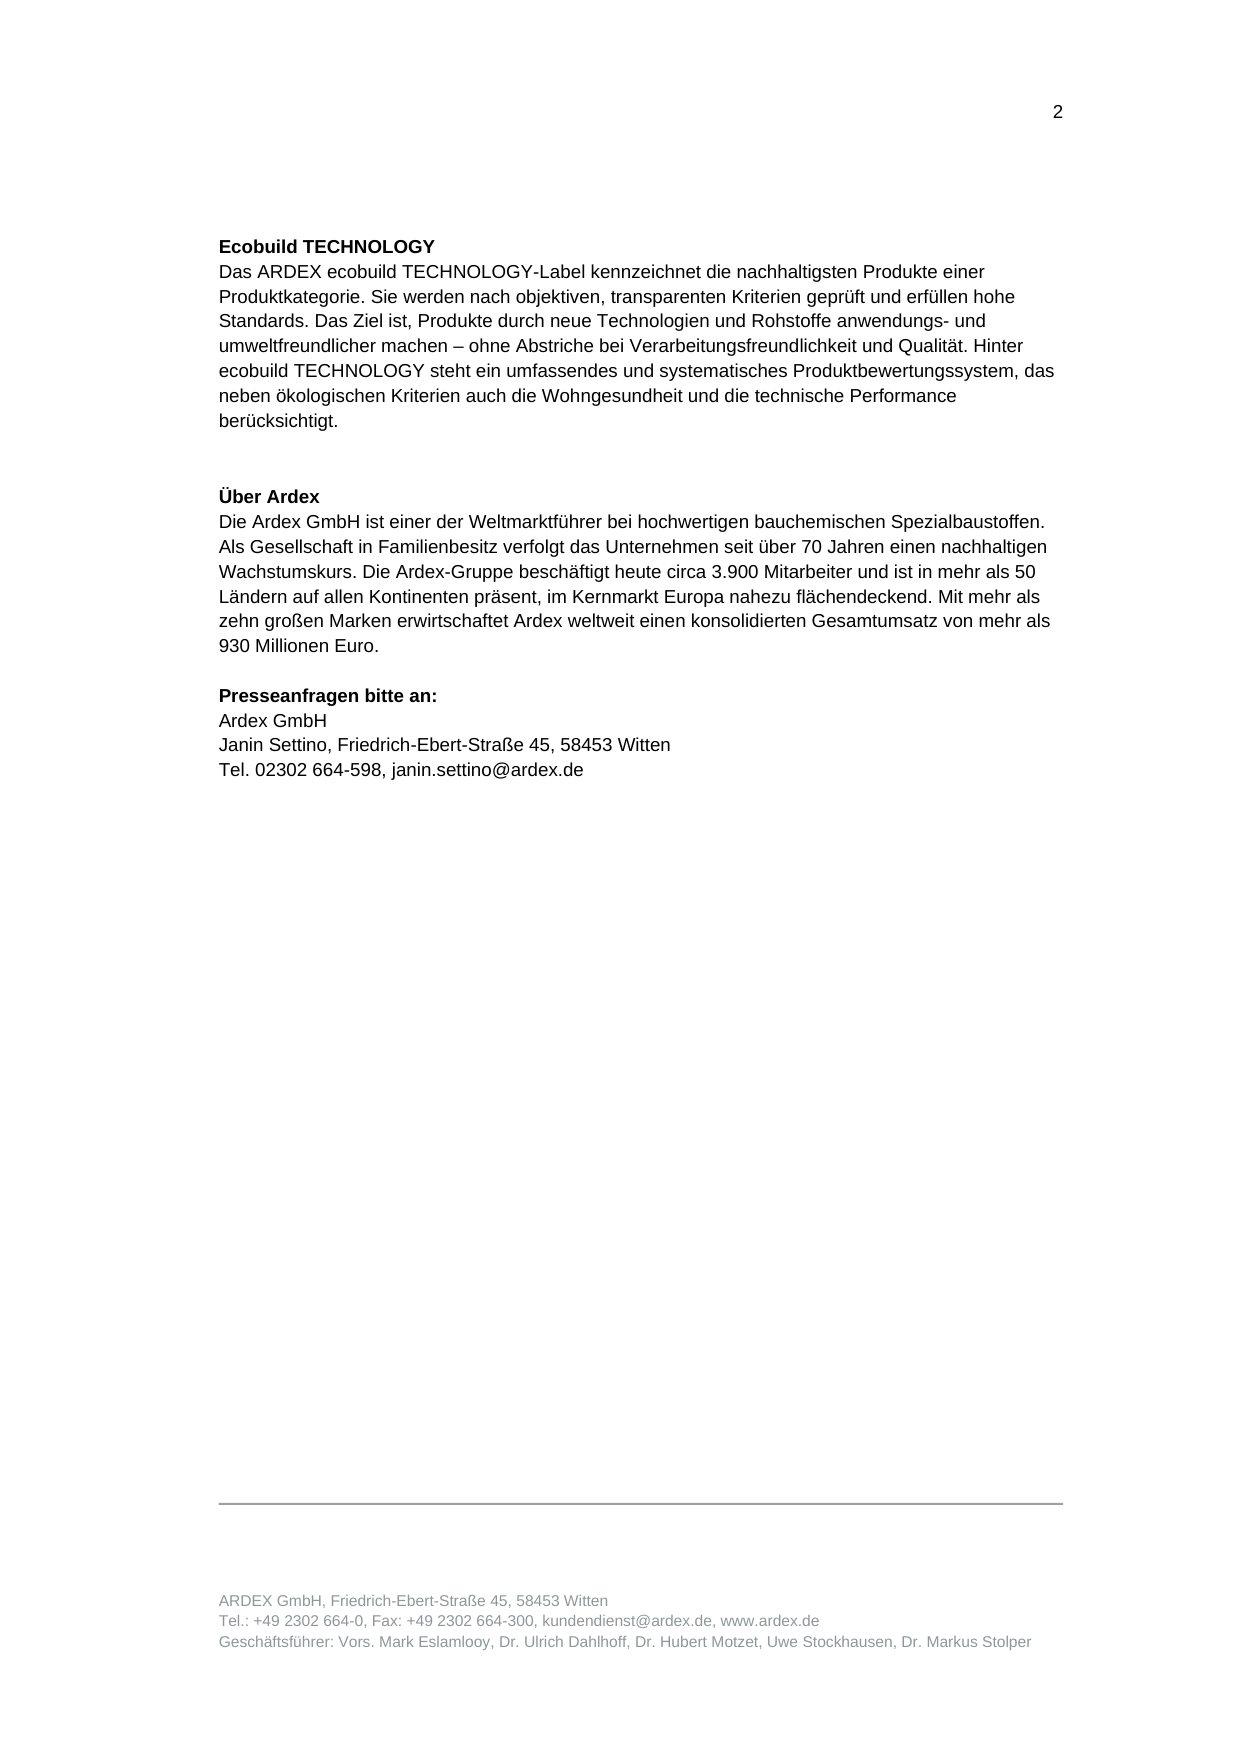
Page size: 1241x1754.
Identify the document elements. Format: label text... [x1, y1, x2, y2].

text Ecobuild TECHNOLOGY Das ARDEX ecobuild TECHNOLOGY-Label kennzeichnet die nachhaltigsten Produkte einer Produktkategorie. Sie werden nach objektiven, transparenten Kriterien geprüft und erfüllen hohe Standards. Das Ziel ist, Produkte durch neue Technologien und Rohstoffe anwendungs- und umweltfreundlicher machen – ohne Abstriche bei Verarbeitungsfreundlichkeit und Qualität. Hinter ecobuild TECHNOLOGY steht ein umfassendes und systematisches Produktbewertungssystem, das neben ökologischen Kriterien auch die Wohngesundheit und die technische Performance berücksichtigt. [218, 236, 1063, 431]
text Ardex GmbH [218, 709, 1063, 731]
text Presseanfragen bitte an: [218, 685, 1063, 706]
text Tel. 02302 664-598, janin.settino@ardex.de [218, 759, 1063, 781]
text Über Ardex [218, 486, 1063, 508]
text Die Ardex GmbH ist einer der Weltmarktführer bei hochwertigen bauchemischen Spezialbaustoffen. Als Gesellschaft in Familienbesitz verfolgt das Unternehmen seit über 70 Jahren einen nachhaltigen Wachstumskurs. Die Ardex-Gruppe beschäftigt heute circa 3.900 Mitarbeiter und ist in mehr als 50 Ländern auf allen Kontinenten präsent, im Kernmarkt Europa nahezu flächendeckend. Mit mehr als zehn großen Marken erwirtschaftet Ardex weltweit einen konsolidierten Gesamtumsatz von mehr als 930 Millionen Euro. [218, 511, 1063, 657]
text Janin Settino, Friedrich-Ebert-Straße 45, 58453 Witten [218, 734, 1063, 756]
